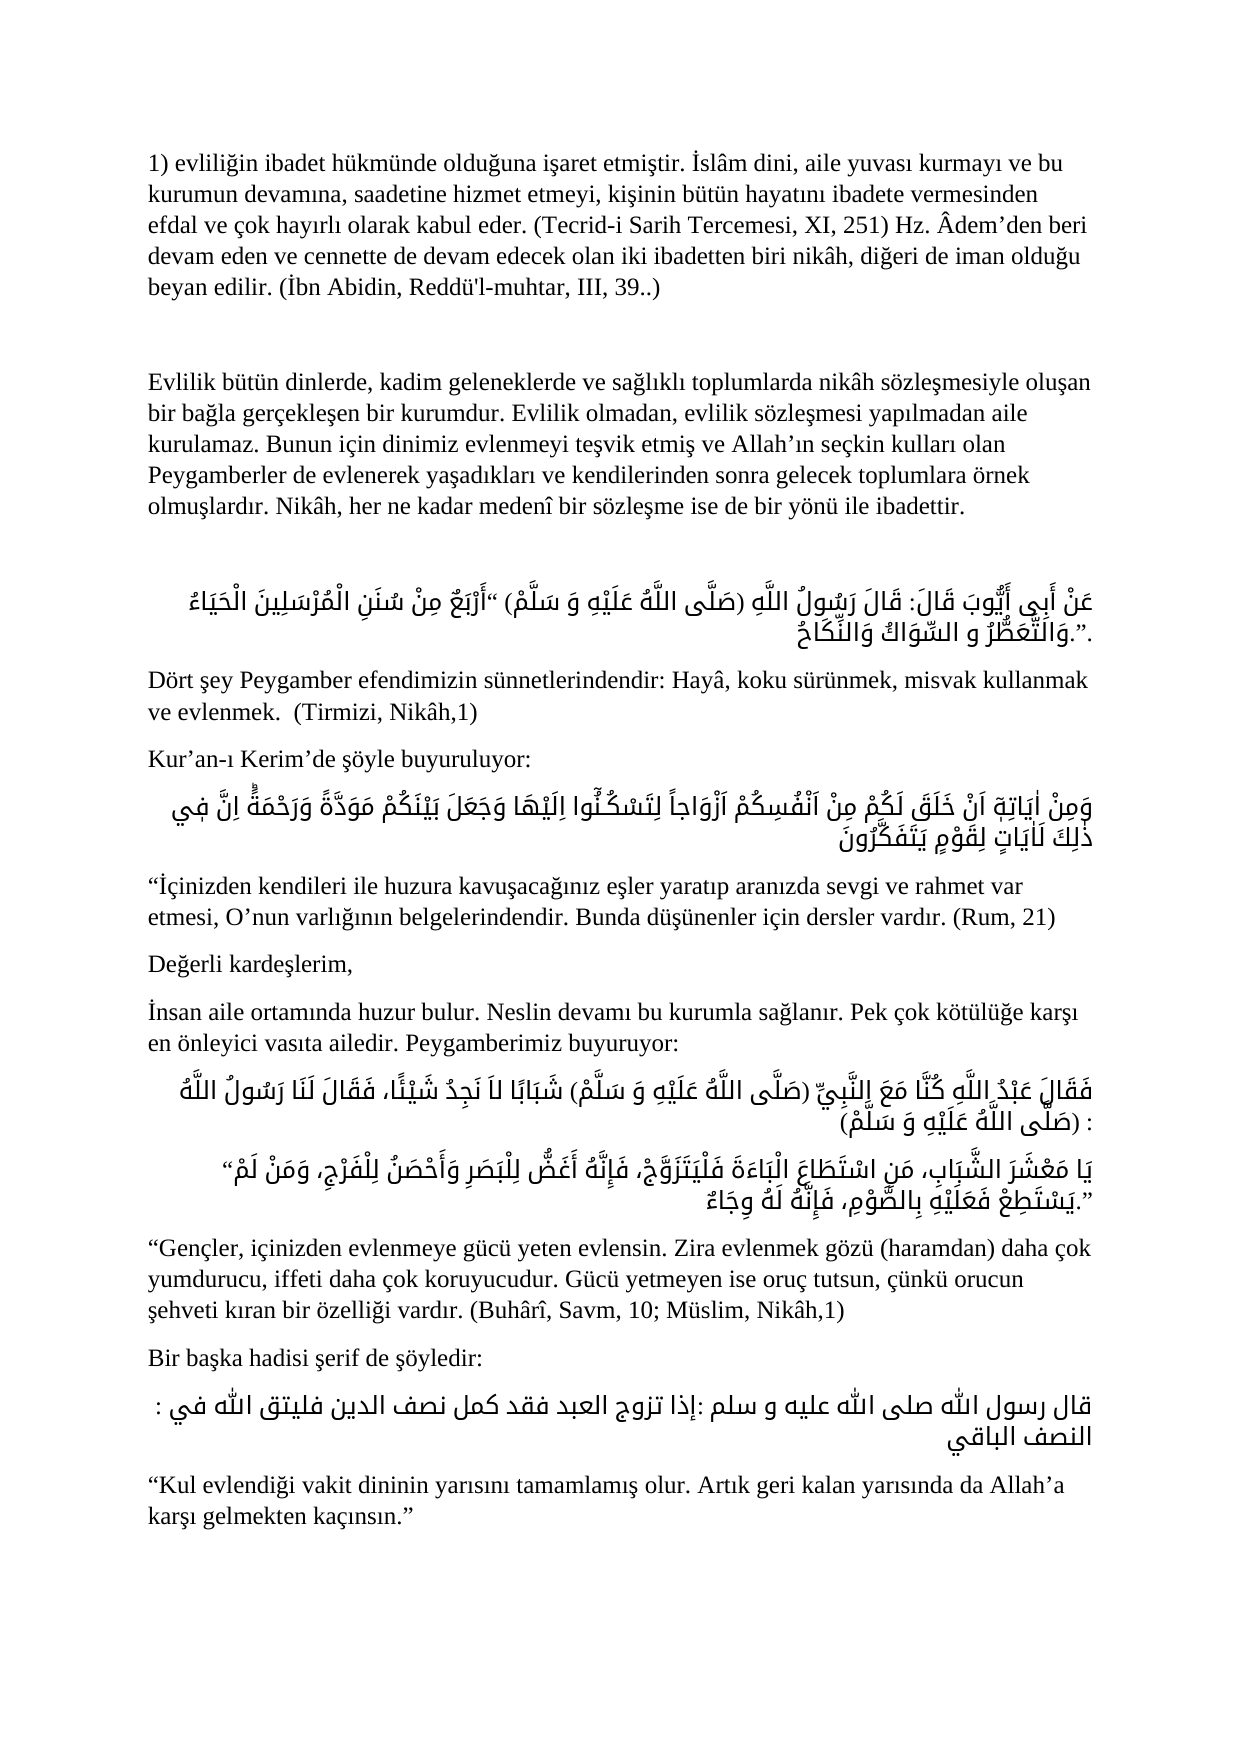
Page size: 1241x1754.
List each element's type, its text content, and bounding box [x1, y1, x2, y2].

text “Gençler, içinizden evlenmeye gücü yeten evlensin. Zira evlenmek gözü (haramdan) daha çok yumdurucu, iffeti daha çok koruyucudur. Gücü yetmeyen ise oruç tutsun, çünkü orucun şehveti kıran bir özelliği vardır. (Buhârî, Savm, 10; Müslim, Nikâh,1) [148, 1233, 1093, 1324]
text “يَا مَعْشَرَ الشَّبَابِ، مَنِ اسْتَطَاعَ الْبَاءَةَ فَلْيَتَزَوَّجْ، فَإِنَّهُ أَغَضُّ لِلْبَصَرِ وَأَحْصَنُ لِلْفَرْجِ، وَمَنْ لَمْ يَسْتَطِعْ فَعَلَيْهِ بِالصَّوْمِ، فَإِنَّهُ لَهُ وِجَاءٌ.” [148, 1155, 1093, 1214]
text Bir başka hadisi şerif de şöyledir: [148, 1343, 1093, 1372]
text “Kul evlendiği vakit dininin yarısını tamamlamış olur. Artık geri kalan yarısında da Allah’a karşı gelmekten kaçınsın.” [148, 1470, 1093, 1529]
text : قال رسول الله صلى الله عليه و سلم :إذا تزوج العبد فقد كمل نصف الدين فليتق الله في النصف الباقي [148, 1391, 1093, 1451]
text وَمِنْ اٰيَاتِهٖٓ اَنْ خَلَقَ لَكُمْ مِنْ اَنْفُسِكُمْ اَزْوَاجاً لِتَسْكُـنُٓوا اِلَيْهَا وَجَعَلَ بَيْنَكُمْ مَوَدَّةً وَرَحْمَةًؕ اِنَّ فٖي ذٰلِكَ لَاٰيَاتٍ لِقَوْمٍ يَتَفَكَّرُونَ [148, 792, 1093, 852]
text فَقَالَ عَبْدُ اللَّهِ كُنَّا مَعَ النَّبِيِّ (صَلَّى اللَّهُ عَلَيْهِ وَ سَلَّمْ) شَبَابًا لاَ نَجِدُ شَيْئًا، فَقَالَ لَنَا رَسُولُ اللَّهُ (صَلَّى اللَّهُ عَلَيْهِ وَ سَلَّمْ) : [148, 1076, 1093, 1136]
text عَنْ أَبِى أَيُّوبَ قَالَ: قَالَ رَسُولُ اللَّهِ (صَلَّى اللَّهُ عَلَيْهِ وَ سَلَّمْ) “أَرْبَعٌ مِنْ سُنَنِ الْمُرْسَلِينَ الْحَيَاءُ وَالتَّعَطُّرُ و السِّوَاكُ وَالنِّكَاحُ.”. [148, 587, 1093, 647]
text İnsan aile ortamında huzur bulur. Neslin devamı bu kurumla sağlanır. Pek çok kötülüğe karşı en önleyici vasıta ailedir. Peygamberimiz buyuruyor: [148, 997, 1093, 1057]
text “İçinizden kendileri ile huzura kavuşacağınız eşler yaratıp aranızda sevgi ve rahmet var etmesi, O’nun varlığının belgelerindendir. Bunda düşünenler için dersler vardır. (Rum, 21) [148, 871, 1093, 931]
text Evlilik bütün dinlerde, kadim geleneklerde ve sağlıklı toplumlarda nikâh sözleşmesiyle oluşan bir bağla gerçekleşen bir kurumdur. Evlilik olmadan, evlilik sözleşmesi yapılmadan aile kurulamaz. Bunun için dinimiz evlenmeyi teşvik etmiş ve Allah’ın seçkin kulları olan Peygamberler de evlenerek yaşadıkları ve kendilerinden sonra gelecek toplumlara örnek olmuşlardır. Nikâh, her ne kadar medenî bir sözleşme ise de bir yönü ile ibadettir. [148, 367, 1093, 520]
text Değerli kardeşlerim, [148, 949, 1093, 978]
text Dört şey Peygamber efendimizin sünnetlerindendir: Hayâ, koku sürünmek, misvak kullanmak ve evlenmek. (Tirmizi, Nikâh,1) [148, 666, 1093, 725]
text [148, 148, 1093, 301]
text Kur’an-ı Kerim’de şöyle buyuruluyor: [148, 744, 1093, 773]
